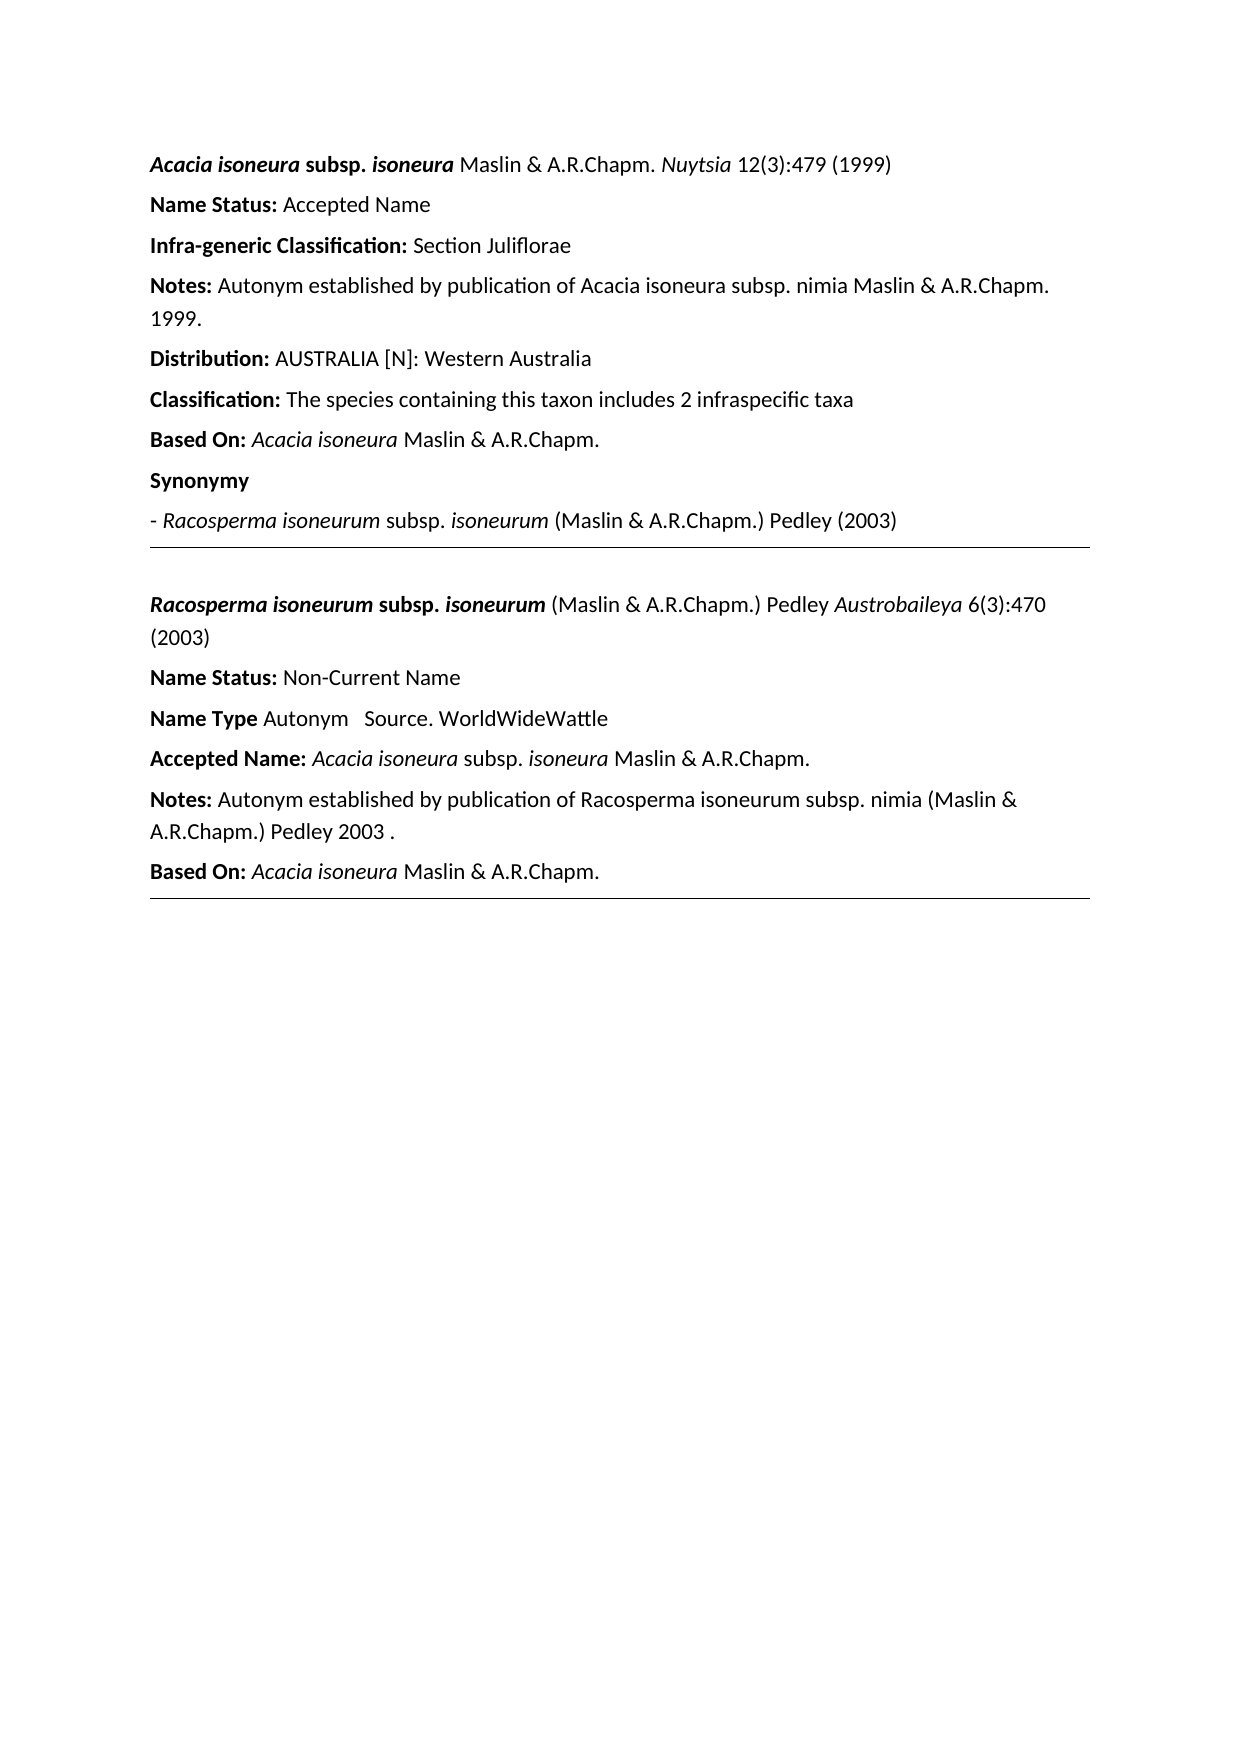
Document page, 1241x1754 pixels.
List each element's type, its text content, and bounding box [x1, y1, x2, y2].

text Notes: Autonym established by publication of Acacia isoneura subsp. nimia Maslin & A.R.Chapm. 1999. [150, 272, 1090, 332]
text - Racosperma isoneurum subsp. isoneurum (Maslin & A.R.Chapm.) Pedley (2003) [150, 506, 1090, 534]
text Name Status: Non-Current Name [150, 663, 1090, 691]
text Notes: Autonym established by publication of Racosperma isoneurum subsp. nimia (Maslin & A.R.Chapm.) Pedley 2003 . [150, 785, 1090, 845]
text Acacia isoneura subsp. isoneura Maslin & A.R.Chapm. Nuytsia 12(3):479 (1999) [150, 150, 1090, 178]
text Based On: Acacia isoneura Maslin & A.R.Chapm. [150, 857, 1090, 886]
text Based On: Acacia isoneura Maslin & A.R.Chapm. [150, 425, 1090, 453]
text Accepted Name: Acacia isoneura subsp. isoneura Maslin & A.R.Chapm. [150, 744, 1090, 772]
text Name Status: Accepted Name [150, 191, 1090, 218]
text Infra-generic Classification: Section Juliflorae [150, 231, 1090, 259]
text Distribution: AUSTRALIA [N]: Western Australia [150, 344, 1090, 372]
text Classification: The species containing this taxon includes 2 infraspecific taxa [150, 385, 1090, 413]
text Name Type Autonym Source. WorldWideWattle [150, 704, 1090, 732]
text Synonymy [150, 466, 1090, 494]
text Racosperma isoneurum subsp. isoneurum (Maslin & A.R.Chapm.) Pedley Austrobaileya 6(3):470 (2003) [150, 591, 1090, 651]
